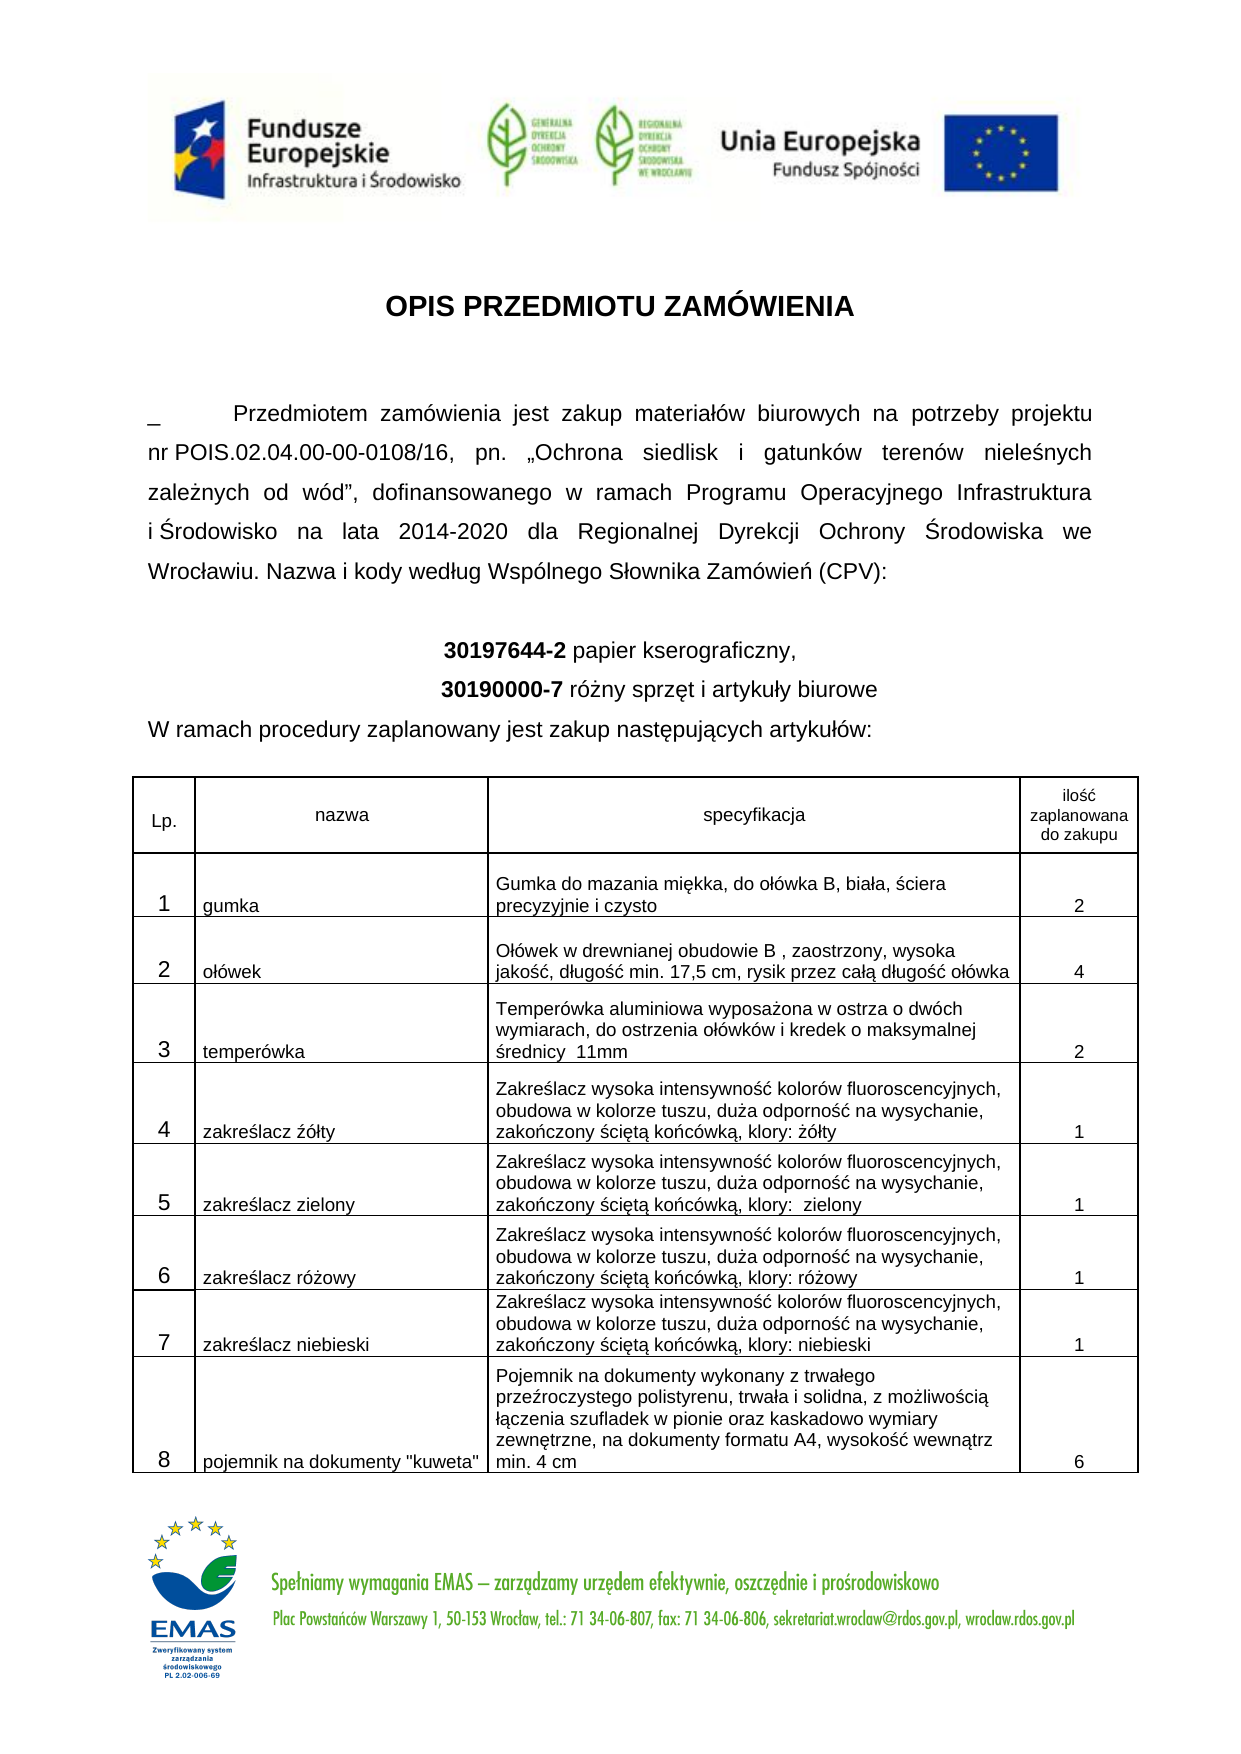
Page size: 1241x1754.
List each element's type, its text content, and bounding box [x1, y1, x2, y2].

table_cell Zakreślacz wysoka intensywność kolorów fluoroscencyjnych, obudowa w kolorze tuszu, duża odporność na wysychanie, zakończony ściętą końcówką, klory: żółty [489, 1063, 1019, 1143]
table_cell Zakreślacz wysoka intensywność kolorów fluoroscencyjnych, obudowa w kolorze tuszu, duża odporność na wysychanie, zakończony ściętą końcówką, klory: różowy [489, 1216, 1019, 1289]
table_cell 5 [134, 1144, 194, 1215]
table_cell temperówka [196, 984, 487, 1062]
table_cell Zakreślacz wysoka intensywność kolorów fluoroscencyjnych, obudowa w kolorze tuszu, duża odporność na wysychanie, zakończony ściętą końcówką, klory: niebieski [489, 1290, 1019, 1356]
table_cell 3 [134, 984, 194, 1062]
table_header nazwa [196, 778, 487, 852]
table_cell 6 [134, 1216, 194, 1289]
table_cell 1 [134, 854, 194, 916]
table_header specyfikacja [489, 778, 1019, 852]
table_cell Zakreślacz wysoka intensywność kolorów fluoroscencyjnych, obudowa w kolorze tuszu, duża odporność na wysychanie, zakończony ściętą końcówką, klory: zielony [489, 1144, 1019, 1215]
text 30190000-7 różny sprzęt i artykuły biurowe [148, 676, 1093, 702]
table_cell 4 [134, 1063, 194, 1143]
table_cell zakreślacz zielony [196, 1144, 487, 1215]
table_cell pojemnik na dokumenty "kuweta" [196, 1357, 487, 1472]
table_header ilość zaplanowana do zakupu [1021, 778, 1137, 852]
table_cell 6 [1021, 1357, 1137, 1472]
table_cell Temperówka aluminiowa wyposażona w ostrza o dwóch wymiarach, do ostrzenia ołówków i kredek o maksymalnej średnicy 11mm [489, 984, 1019, 1062]
table_cell ołówek [196, 917, 487, 982]
text OPIS PRZEDMIOTU ZAMÓWIENIA [148, 289, 1093, 323]
text 30197644-2 papier kserograficzny, [148, 637, 1093, 663]
table_cell 4 [1021, 917, 1137, 982]
table_cell zakreślacz niebieski [196, 1290, 487, 1356]
text W ramach procedury zaplanowany jest zakup następujących artykułów: [148, 716, 1093, 742]
table_cell 7 [134, 1291, 194, 1356]
table_cell Pojemnik na dokumenty wykonany z trwałego przeźroczystego polistyrenu, trwała i solidna, z możliwością łączenia szufladek w pionie oraz kaskadowo wymiary zewnętrzne, na dokumenty formatu A4, wysokość wewnątrz min. 4 cm [489, 1357, 1019, 1472]
table_cell 2 [1021, 854, 1137, 916]
table_cell 1 [1021, 1063, 1137, 1143]
table_cell zakreślacz różowy [196, 1216, 487, 1289]
table_cell gumka [196, 854, 487, 916]
table_cell 2 [1021, 984, 1137, 1062]
picture [147, 73, 1092, 237]
table_cell 1 [1021, 1216, 1137, 1289]
table_cell 1 [1021, 1144, 1137, 1215]
table_cell zakreślacz źółty [196, 1063, 487, 1143]
table_cell 1 [1021, 1290, 1137, 1356]
table_cell 2 [134, 917, 194, 982]
table_cell Ołówek w drewnianej obudowie B , zaostrzony, wysoka jakość, długość min. 17,5 cm, rysik przez całą długość ołówka [489, 917, 1019, 982]
table_cell Gumka do mazania miękka, do ołówka B, biała, ściera precyzyjnie i czysto [489, 854, 1019, 916]
table_cell 8 [134, 1357, 194, 1472]
picture [147, 1515, 1093, 1681]
table_header Lp. [134, 778, 194, 852]
text Przedmiotem zamówienia jest zakup materiałów biurowych na potrzeby projektu nr POIS.02.04.00-00-0108/16, pn. „Ochrona siedlisk i gatunków terenów nieleśnych zależnych od wód”, dofinansowanego w ramach Programu Operacyjnego Infrastruktura i Środowisko na lata 2014-2020 dla Regionalnej Dyrekcji Ochrony Środowiska we Wrocławiu. Nazwa i kody według Wspólnego Słownika Zamówień (CPV): [148, 400, 1093, 584]
